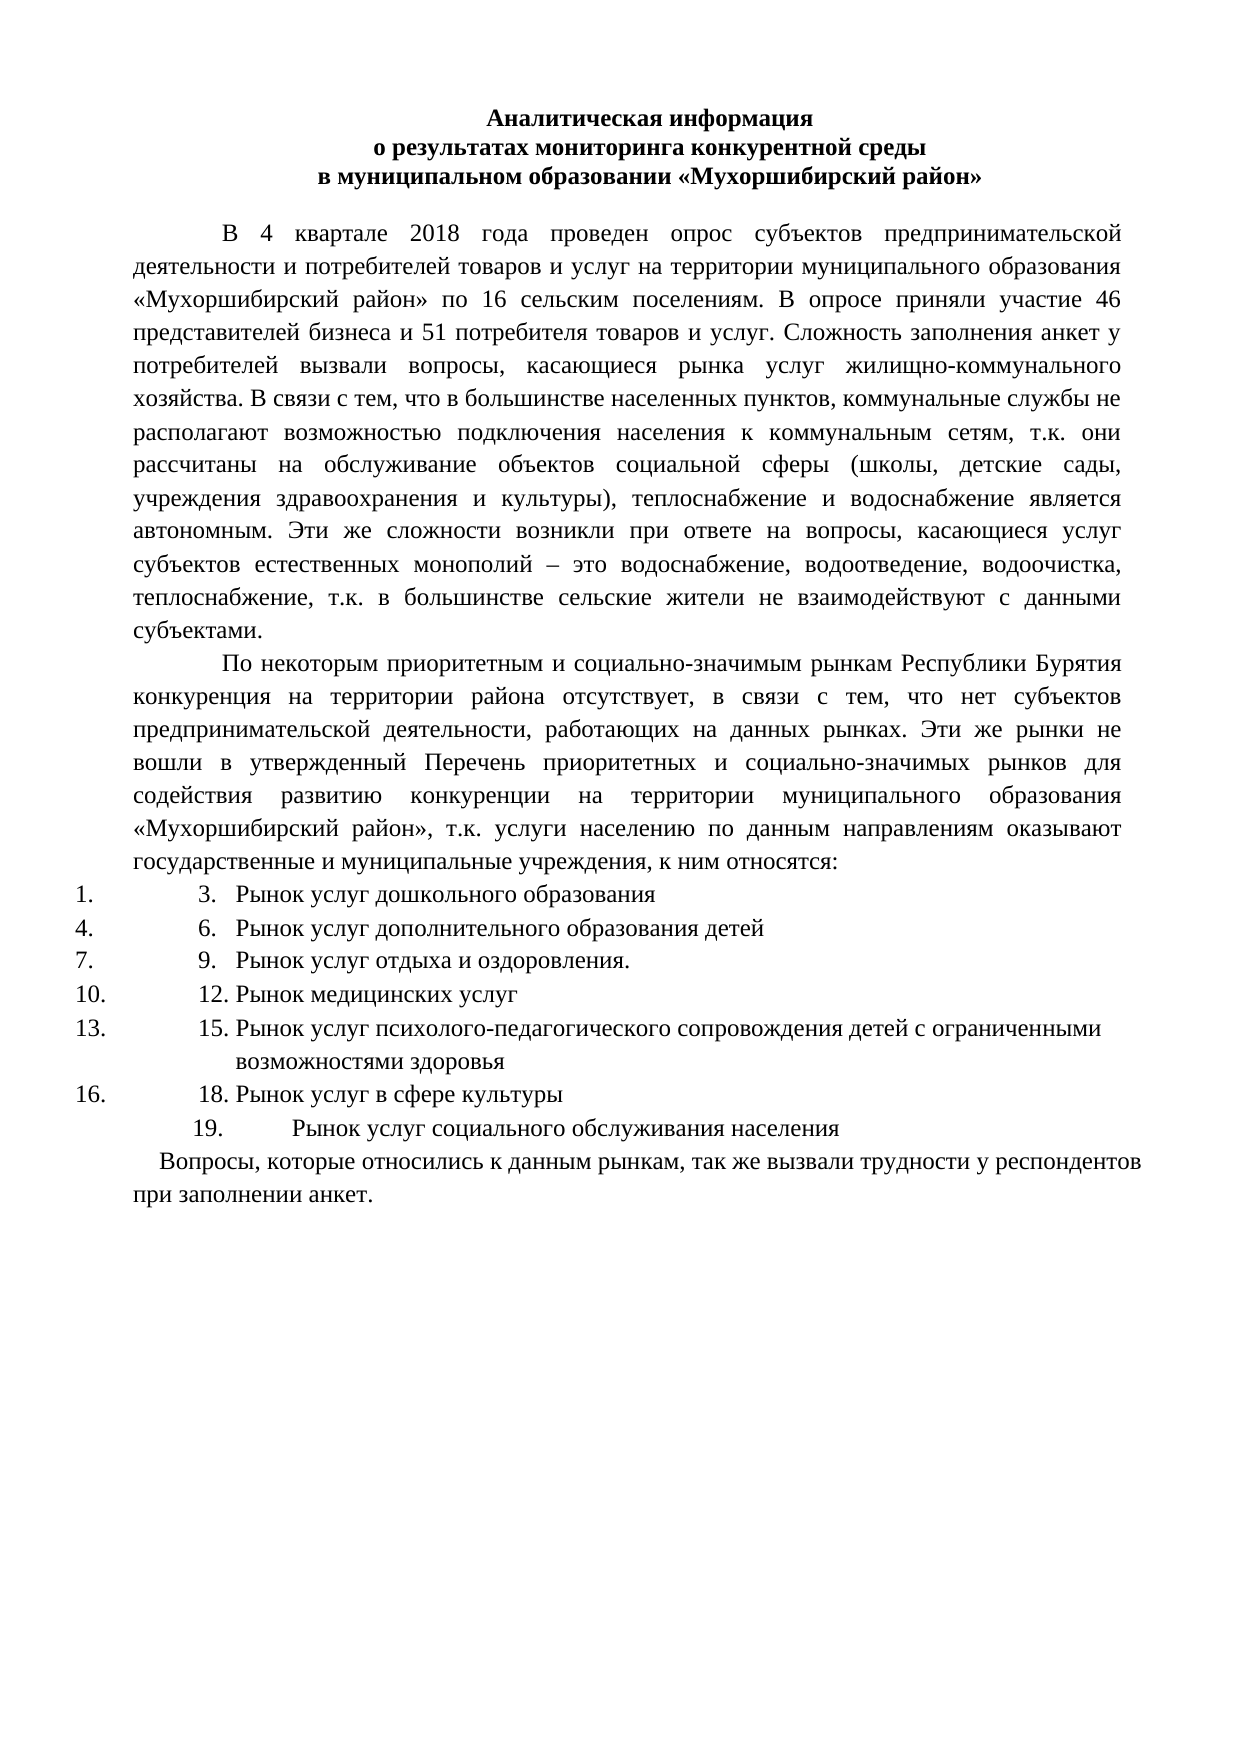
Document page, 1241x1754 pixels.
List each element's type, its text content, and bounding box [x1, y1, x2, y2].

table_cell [59, 1113, 1162, 1608]
text в муниципальном образовании «Мухоршибирский район» [133, 161, 1122, 190]
text Аналитическая информация [133, 103, 1122, 132]
table_header Рынок услуг дошкольного образования [98, 879, 1162, 913]
text о результатах мониторинга конкурентной среды [133, 132, 1122, 161]
table_cell Рынок услуг психолого-педагогического сопровождения детей с ограниченными возможностями здоровья [98, 1013, 1162, 1079]
text В 4 квартале 2018 года проведен опрос субъектов предпринимательской деятельности и потребителей товаров и услуг на территории муниципального образования «Мухоршибирский район» по 16 сельским поселениям. В опросе приняли участие 46 представителей бизнеса и 51 потребителя товаров и услуг. Сложность заполнения анкет у потребителей вызвали вопросы, касающиеся рынка услуг жилищно-коммунального хозяйства. В связи с тем, что в большинстве населенных пунктов, коммунальные службы не располагают возможностью подключения населения к коммунальным сетям, т.к. они рассчитаны на обслуживание объектов социальной сферы (школы, детские сады, учреждения здравоохранения и культуры), теплоснабжение и водоснабжение является автономным. Эти же сложности возникли при ответе на вопросы, касающиеся услуг субъектов естественных монополий – это водоснабжение, водоотведение, водоочистка, теплоснабжение, т.к. в большинстве сельские жители не взаимодействуют с данными субъектами. [133, 218, 1122, 643]
table_cell Рынок медицинских услуг [98, 979, 1162, 1013]
table_cell Рынок услуг дополнительного образования детей [98, 913, 1162, 945]
text По некоторым приоритетным и социально-значимым рынкам Республики Бурятия конкуренция на территории района отсутствует, в связи с тем, что нет субъектов предпринимательской деятельности, работающих на данных рынках. Эти же рынки не вошли в утвержденный Перечень приоритетных и социально-значимых рынков для содействия развитию конкуренции на территории муниципального образования «Мухоршибирский район», т.к. услуги населению по данным направлениям оказывают государственные и муниципальные учреждения, к ним относятся: [133, 648, 1122, 874]
table_cell Рынок услуг в сфере культуры [98, 1080, 1162, 1113]
table_cell Рынок услуг отдыха и оздоровления. [98, 945, 1162, 979]
